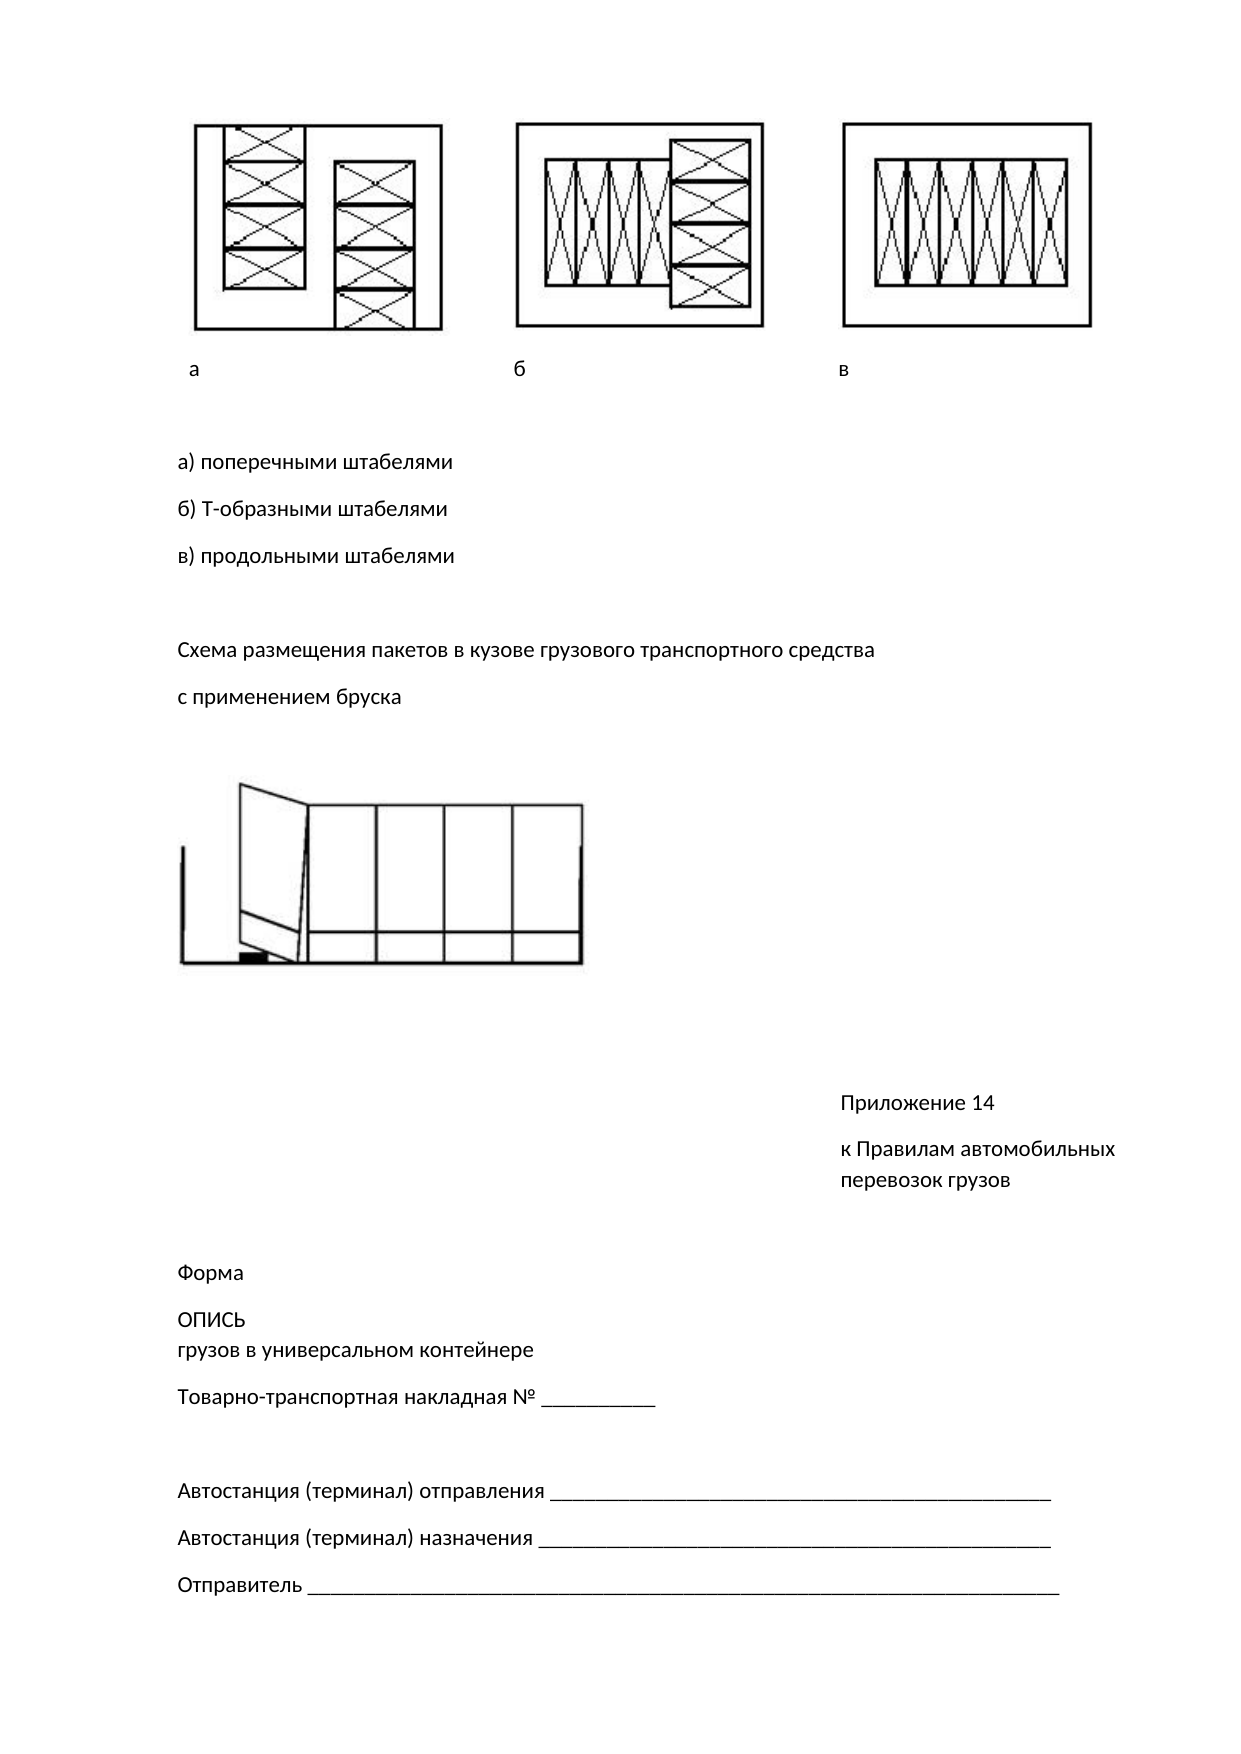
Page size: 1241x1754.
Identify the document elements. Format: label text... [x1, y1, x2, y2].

text ОПИСЬ грузов в универсальном контейнере [177, 1305, 1152, 1363]
text Автостанция (терминал) отправления ____________________________________________ [177, 1476, 1152, 1504]
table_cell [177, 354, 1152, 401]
text Форма [177, 1258, 1152, 1286]
text с применением бруска [177, 682, 1152, 710]
picture [838, 118, 1097, 331]
picture [177, 775, 591, 976]
text в) продольными штабелями [177, 541, 1152, 569]
text а) поперечными штабелями [177, 447, 1152, 476]
text Отправитель __________________________________________________________________ [177, 1570, 1152, 1598]
text Схема размещения пакетов в кузове грузового транспортного средства [177, 635, 1152, 663]
picture [188, 118, 451, 336]
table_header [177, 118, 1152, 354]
text Товарно-транспортная накладная № __________ [177, 1382, 1152, 1410]
text б) Т-образными штабелями [177, 494, 1152, 522]
picture [513, 118, 769, 331]
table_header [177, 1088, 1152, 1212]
text Автостанция (терминал) назначения _____________________________________________ [177, 1523, 1152, 1551]
